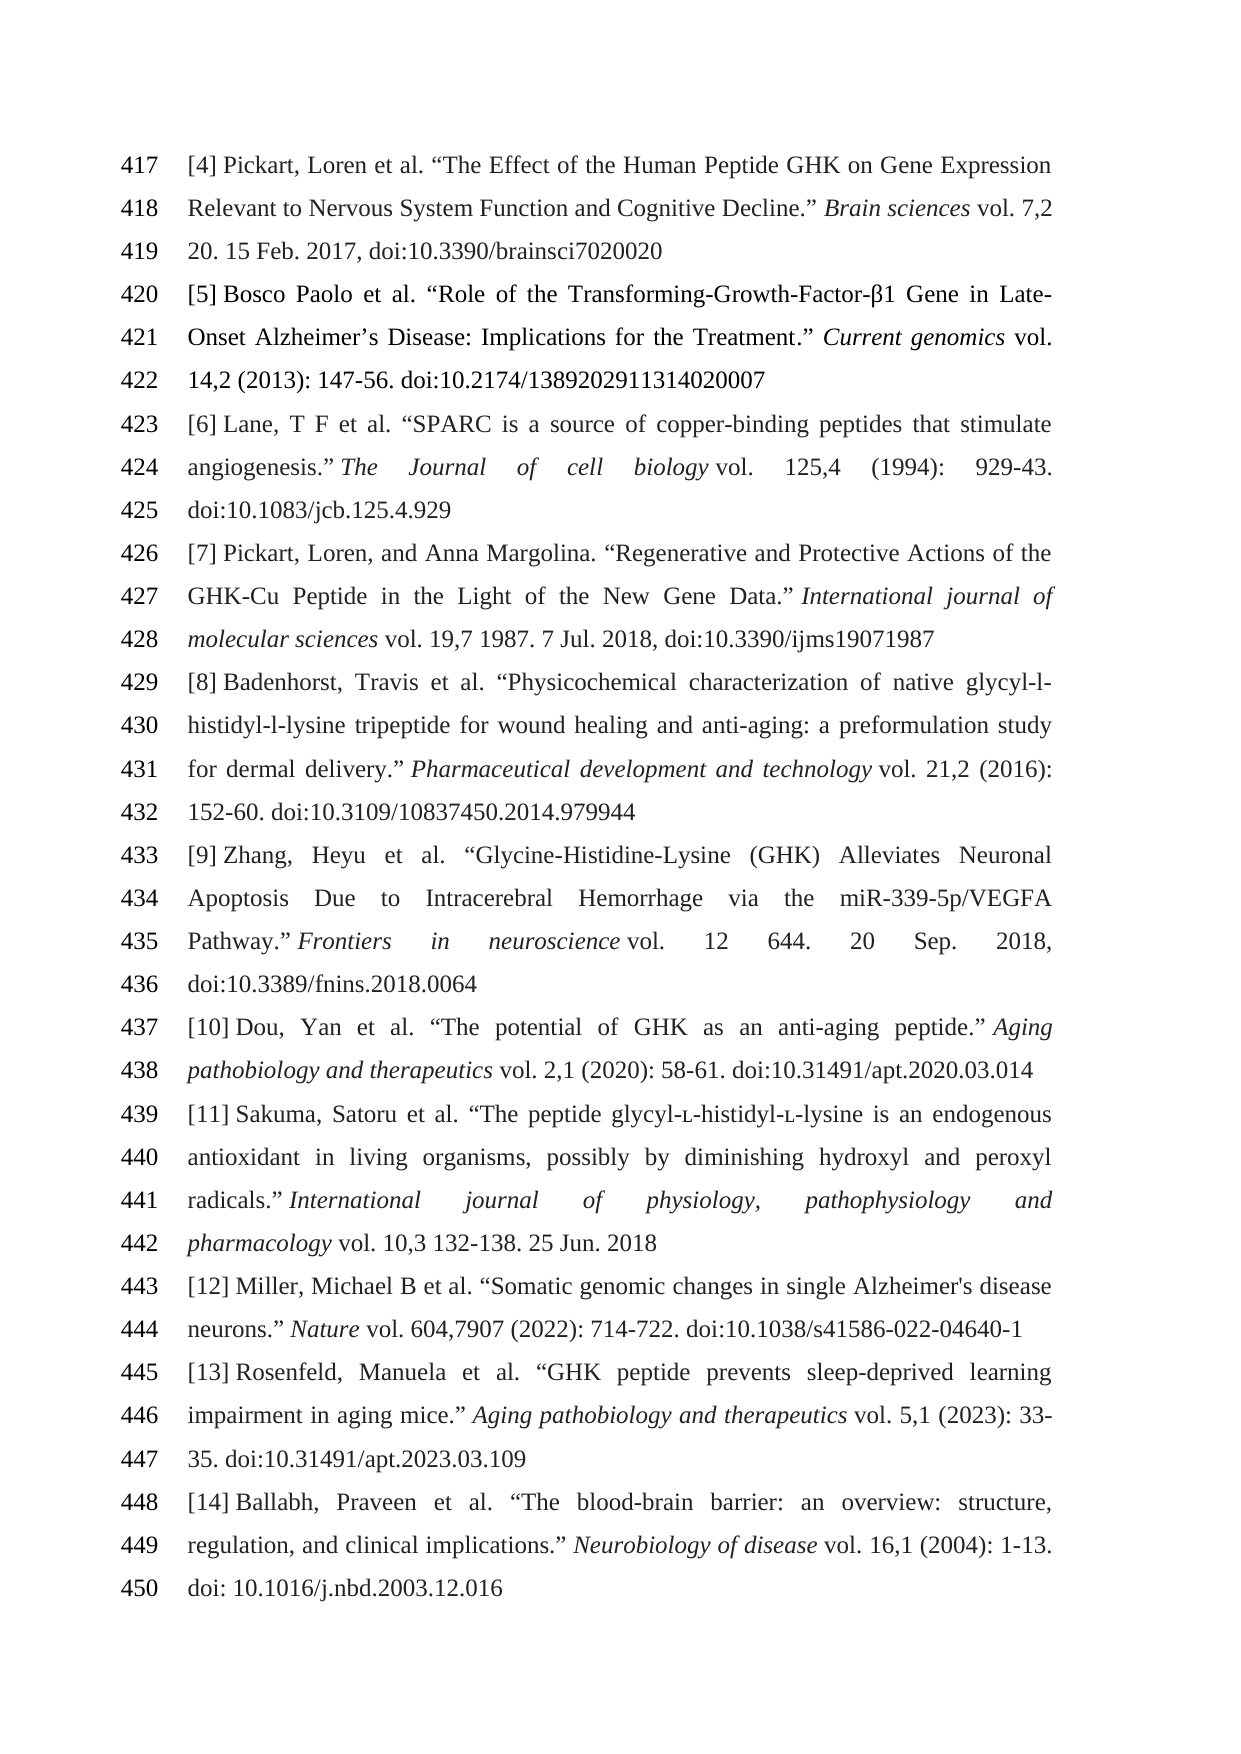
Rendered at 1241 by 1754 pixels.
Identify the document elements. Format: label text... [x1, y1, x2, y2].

list Sakuma, Satoru et al. “The peptide glycyl-ʟ-histidyl-ʟ-lysine is an endogenous antioxidant in living organisms, possibly by diminishing hydroxyl and peroxyl radicals.” International journal of physiology, pathophysiology and pharmacology vol. 10,3 132-138. 25 Jun. 2018 [187, 1208, 1053, 1257]
list Zhang, Heyu et al. “Glycine-Histidine-Lysine (GHK) Alleviates Neuronal Apoptosis Due to Intracerebral Hemorrhage via the miR-339-5p/VEGFA Pathway.” Frontiers in neuroscience vol. 12 644. 20 Sep. 2018, doi:10.3389/fnins.2018.0064 [187, 906, 1053, 998]
list Lane, T F et al. “SPARC is a source of copper-binding peptides that stimulate angiogenesis.” The Journal of cell biology vol. 125,4 (1994): 929-43. doi:10.1083/jcb.125.4.929 [187, 409, 1053, 524]
list Badenhorst, Travis et al. “Physicochemical characterization of native glycyl-l-histidyl-l-lysine tripeptide for wound healing and anti-aging: a preformulation study for dermal delivery.” Pharmaceutical development and technology vol. 21,2 (2016): 152-60. doi:10.3109/10837450.2014.979944 [187, 733, 1053, 826]
list Zhang, Heyu et al. “Glycine-Histidine-Lysine (GHK) Alleviates Neuronal Apoptosis Due to Intracerebral Hemorrhage via the miR-339-5p/VEGFA Pathway.” Frontiers in neuroscience vol. 12 644. 20 Sep. 2018, doi:10.3389/fnins.2018.0064 [187, 840, 1053, 905]
list Pickart, Loren et al. “The Effect of the Human Peptide GHK on Gene Expression Relevant to Nervous System Function and Cognitive Decline.” Brain sciences vol. 7,2 20. 15 Feb. 2017, doi:10.3390/brainsci7020020 [187, 150, 1053, 265]
list Rosenfeld, Manuela et al. “GHK peptide prevents sleep-deprived learning impairment in aging mice.” Aging pathobiology and therapeutics vol. 5,1 (2023): 33-35. doi:10.31491/apt.2023.03.109 [187, 1357, 1053, 1472]
list Sakuma, Satoru et al. “The peptide glycyl-ʟ-histidyl-ʟ-lysine is an endogenous antioxidant in living organisms, possibly by diminishing hydroxyl and peroxyl radicals.” International journal of physiology, pathophysiology and pharmacology vol. 10,3 132-138. 25 Jun. 2018 [187, 1099, 1053, 1207]
list Dou, Yan et al. “The potential of GHK as an anti-aging peptide.” Aging pathobiology and therapeutics vol. 2,1 (2020): 58-61. doi:10.31491/apt.2020.03.014 [187, 1012, 1053, 1084]
list Miller, Michael B et al. “Somatic genomic changes in single Alzheimer's disease neurons.” Nature vol. 604,7907 (2022): 714-722. doi:10.1038/s41586-022-04640-1 [187, 1271, 1053, 1343]
list Ballabh, Praveen et al. “The blood-brain barrier: an overview: structure, regulation, and clinical implications.” Neurobiology of disease vol. 16,1 (2004): 1-13. doi: 10.1016/j.nbd.2003.12.016 [187, 1487, 1053, 1552]
list Pickart, Loren, and Anna Margolina. “Regenerative and Protective Actions of the GHK-Cu Peptide in the Light of the New Gene Data.” International journal of molecular sciences vol. 19,7 1987. 7 Jul. 2018, doi:10.3390/ijms19071987 [187, 538, 1053, 653]
list Badenhorst, Travis et al. “Physicochemical characterization of native glycyl-l-histidyl-l-lysine tripeptide for wound healing and anti-aging: a preformulation study for dermal delivery.” Pharmaceutical development and technology vol. 21,2 (2016): 152-60. doi:10.3109/10837450.2014.979944 [187, 667, 1053, 732]
list Ballabh, Praveen et al. “The blood-brain barrier: an overview: structure, regulation, and clinical implications.” Neurobiology of disease vol. 16,1 (2004): 1-13. doi: 10.1016/j.nbd.2003.12.016 [187, 1553, 1053, 1602]
list Bosco Paolo et al. “Role of the Transforming-Growth-Factor-β1 Gene in Late-Onset Alzheimer’s Disease: Implications for the Treatment.” Current genomics vol. 14,2 (2013): 147-56. doi:10.2174/1389202911314020007 [187, 279, 1053, 394]
